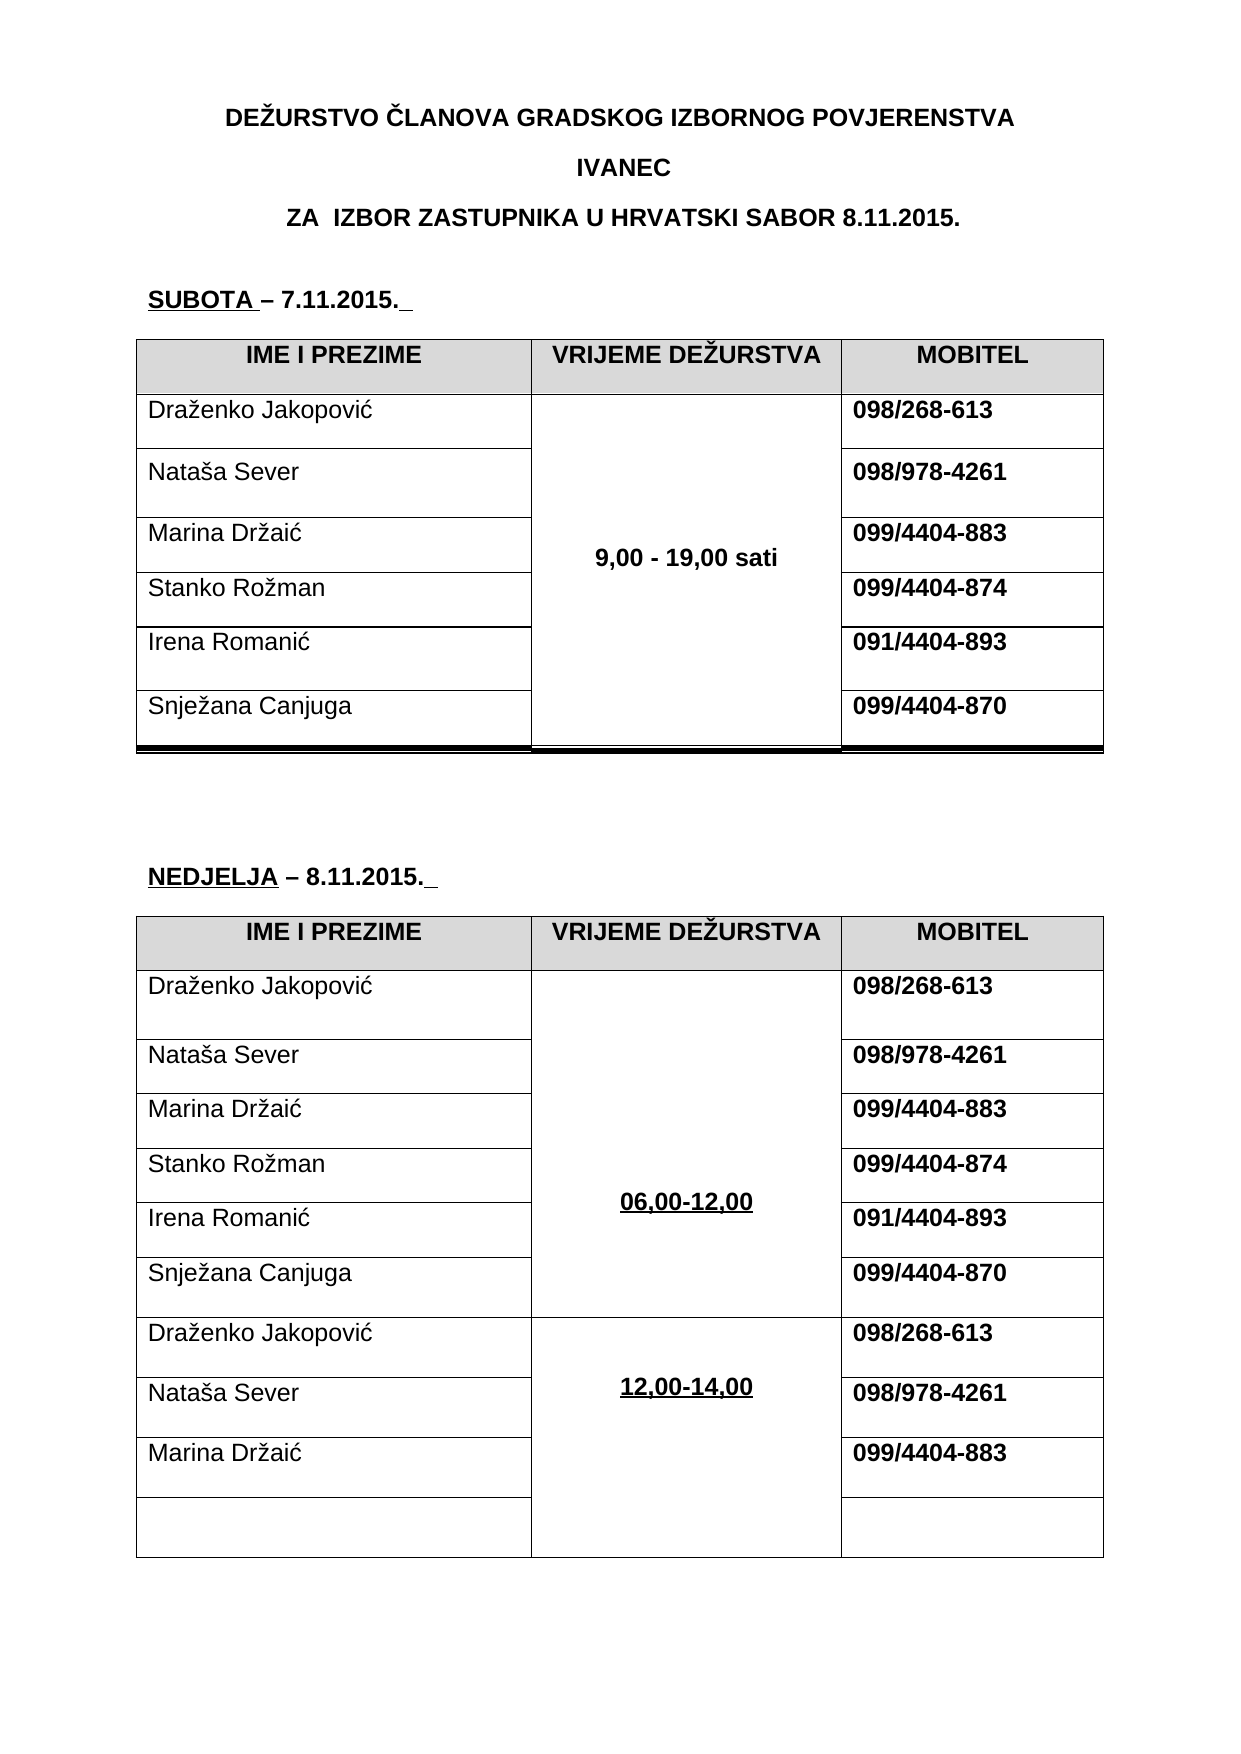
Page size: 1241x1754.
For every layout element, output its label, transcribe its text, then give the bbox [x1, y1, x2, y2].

table_header MOBITEL [842, 340, 1103, 393]
table_cell 098/268-613 [842, 971, 1103, 1039]
table_header VRIJEME DEŽURSTVA [532, 340, 841, 393]
table_cell 099/4404-883 [842, 1438, 1103, 1497]
table_header IME I PREZIME [137, 340, 531, 393]
table_header MOBITEL [842, 917, 1103, 970]
table_cell 091/4404-893 [842, 628, 1103, 690]
table_cell 06,00-12,00 [532, 971, 841, 1317]
text DEŽURSTVO ČLANOVA GRADSKOG IZBORNOG POVJERENSTVA [148, 103, 1093, 132]
table_cell 9,00 - 19,00 sati [532, 395, 841, 744]
text SUBOTA – 7.11.2015. [148, 285, 1093, 314]
table_cell 098/268-613 [842, 1318, 1103, 1377]
table_cell 099/4404-874 [842, 1149, 1103, 1202]
table_cell 099/4404-870 [842, 691, 1103, 744]
table_cell Stanko Rožman [137, 1149, 531, 1202]
text NEDJELJA – 8.11.2015. [148, 862, 1093, 890]
table_cell [137, 1498, 531, 1557]
table_cell 098/978-4261 [842, 449, 1103, 517]
table_header IME I PREZIME [137, 917, 531, 970]
table_cell 098/978-4261 [842, 1378, 1103, 1437]
table_cell 099/4404-874 [842, 573, 1103, 626]
table_cell 099/4404-883 [842, 518, 1103, 572]
table_cell 12,00-14,00 [532, 1318, 841, 1557]
table_cell Nataša Sever [137, 449, 531, 517]
table_cell Marina Držaić [137, 1094, 531, 1148]
table_cell Irena Romanić [137, 1203, 531, 1257]
table_header VRIJEME DEŽURSTVA [532, 917, 841, 970]
table_cell Nataša Sever [137, 1378, 531, 1437]
table_cell Irena Romanić [137, 628, 531, 690]
table_cell [842, 1498, 1103, 1557]
table_cell Snježana Canjuga [137, 1258, 531, 1317]
table_cell 099/4404-870 [842, 1258, 1103, 1317]
table_cell 098/978-4261 [842, 1040, 1103, 1093]
table_cell 098/268-613 [842, 395, 1103, 448]
table_cell Marina Držaić [137, 518, 531, 572]
table_cell 099/4404-883 [842, 1094, 1103, 1148]
table_cell Nataša Sever [137, 1040, 531, 1093]
table_cell Draženko Jakopović [137, 971, 531, 1039]
table_cell Snježana Canjuga [137, 691, 531, 744]
text IVANEC [148, 153, 1093, 182]
table_cell Draženko Jakopović [137, 1318, 531, 1377]
table_cell Marina Držaić [137, 1438, 531, 1497]
table_cell Draženko Jakopović [137, 395, 531, 448]
table_cell 091/4404-893 [842, 1203, 1103, 1257]
table_cell Stanko Rožman [137, 573, 531, 626]
text ZA IZBOR ZASTUPNIKA U HRVATSKI SABOR 8.11.2015. [148, 203, 1093, 231]
